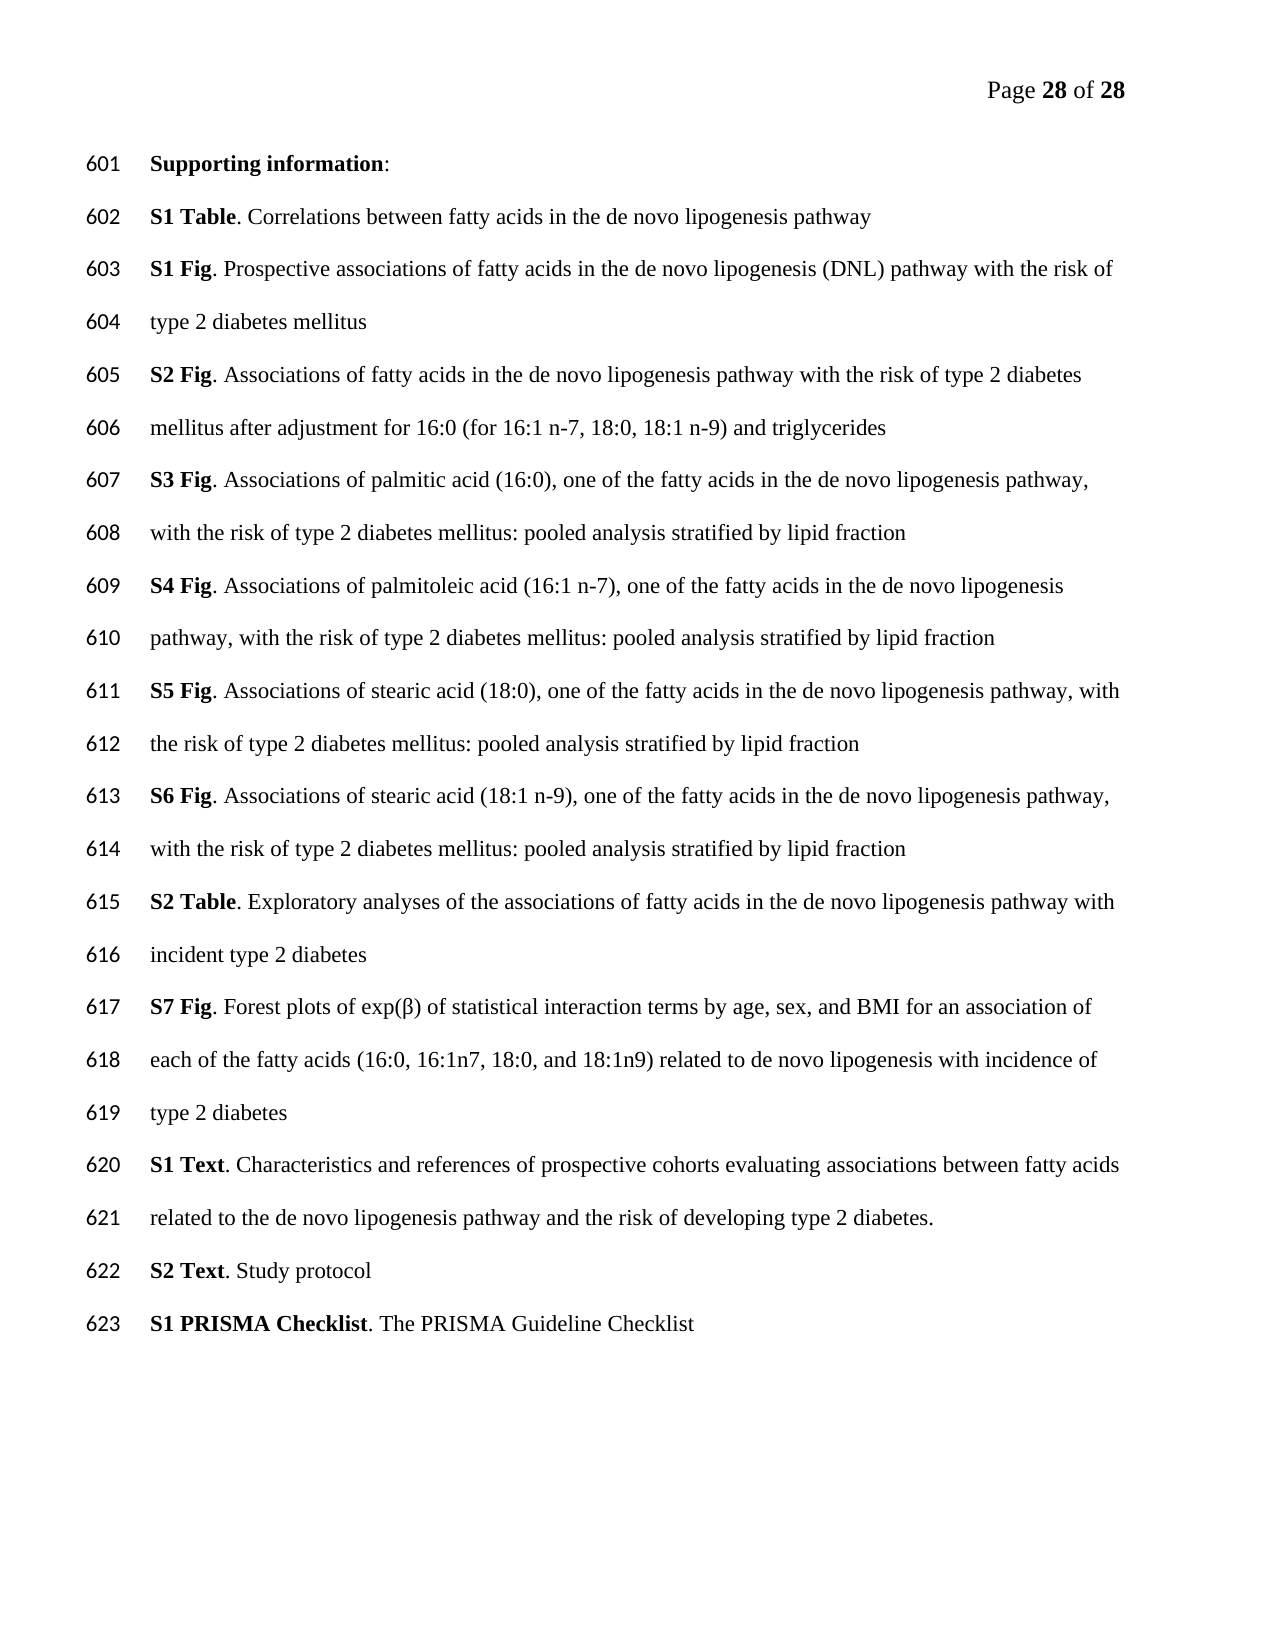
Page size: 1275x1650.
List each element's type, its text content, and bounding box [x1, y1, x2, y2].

text S1 PRISMA Checklist. The PRISMA Guideline Checklist [150, 1309, 1125, 1336]
text S1 Table. Correlations between fatty acids in the de novo lipogenesis pathway [150, 203, 1125, 229]
text S2 Table. Exploratory analyses of the associations of fatty acids in the de novo lipogenesis pathway with incident type 2 diabetes [150, 888, 1125, 967]
text S3 Fig. Associations of palmitic acid (16:0), one of the fatty acids in the de novo lipogenesis pathway, with the risk of type 2 diabetes mellitus: pooled analysis stratified by lipid fraction [150, 466, 1125, 545]
text S5 Fig. Associations of stearic acid (18:0), one of the fatty acids in the de novo lipogenesis pathway, with the risk of type 2 diabetes mellitus: pooled analysis stratified by lipid fraction [150, 677, 1125, 756]
text S2 Fig. Associations of fatty acids in the de novo lipogenesis pathway with the risk of type 2 diabetes mellitus after adjustment for 16:0 (for 16:1 n-7, 18:0, 18:1 n-9) and triglycerides [150, 361, 1125, 440]
text S7 Fig. Forest plots of exp(β) of statistical interaction terms by age, sex, and BMI for an association of each of the fatty acids (16:0, 16:1n7, 18:0, and 18:1n9) related to de novo lipogenesis with incidence of type 2 diabetes [150, 993, 1125, 1125]
text S4 Fig. Associations of palmitoleic acid (16:1 n-7), one of the fatty acids in the de novo lipogenesis pathway, with the risk of type 2 diabetes mellitus: pooled analysis stratified by lipid fraction [150, 572, 1125, 651]
text S1 Fig. Prospective associations of fatty acids in the de novo lipogenesis (DNL) pathway with the risk of type 2 diabetes mellitus [150, 255, 1125, 334]
text S1 Text. Characteristics and references of prospective cohorts evaluating associations between fatty acids related to the de novo lipogenesis pathway and the risk of developing type 2 diabetes. [150, 1151, 1125, 1231]
text S2 Text. Study protocol [150, 1257, 1125, 1283]
text S6 Fig. Associations of stearic acid (18:1 n-9), one of the fatty acids in the de novo lipogenesis pathway, with the risk of type 2 diabetes mellitus: pooled analysis stratified by lipid fraction [150, 782, 1125, 862]
text Supporting information: [150, 150, 1125, 176]
